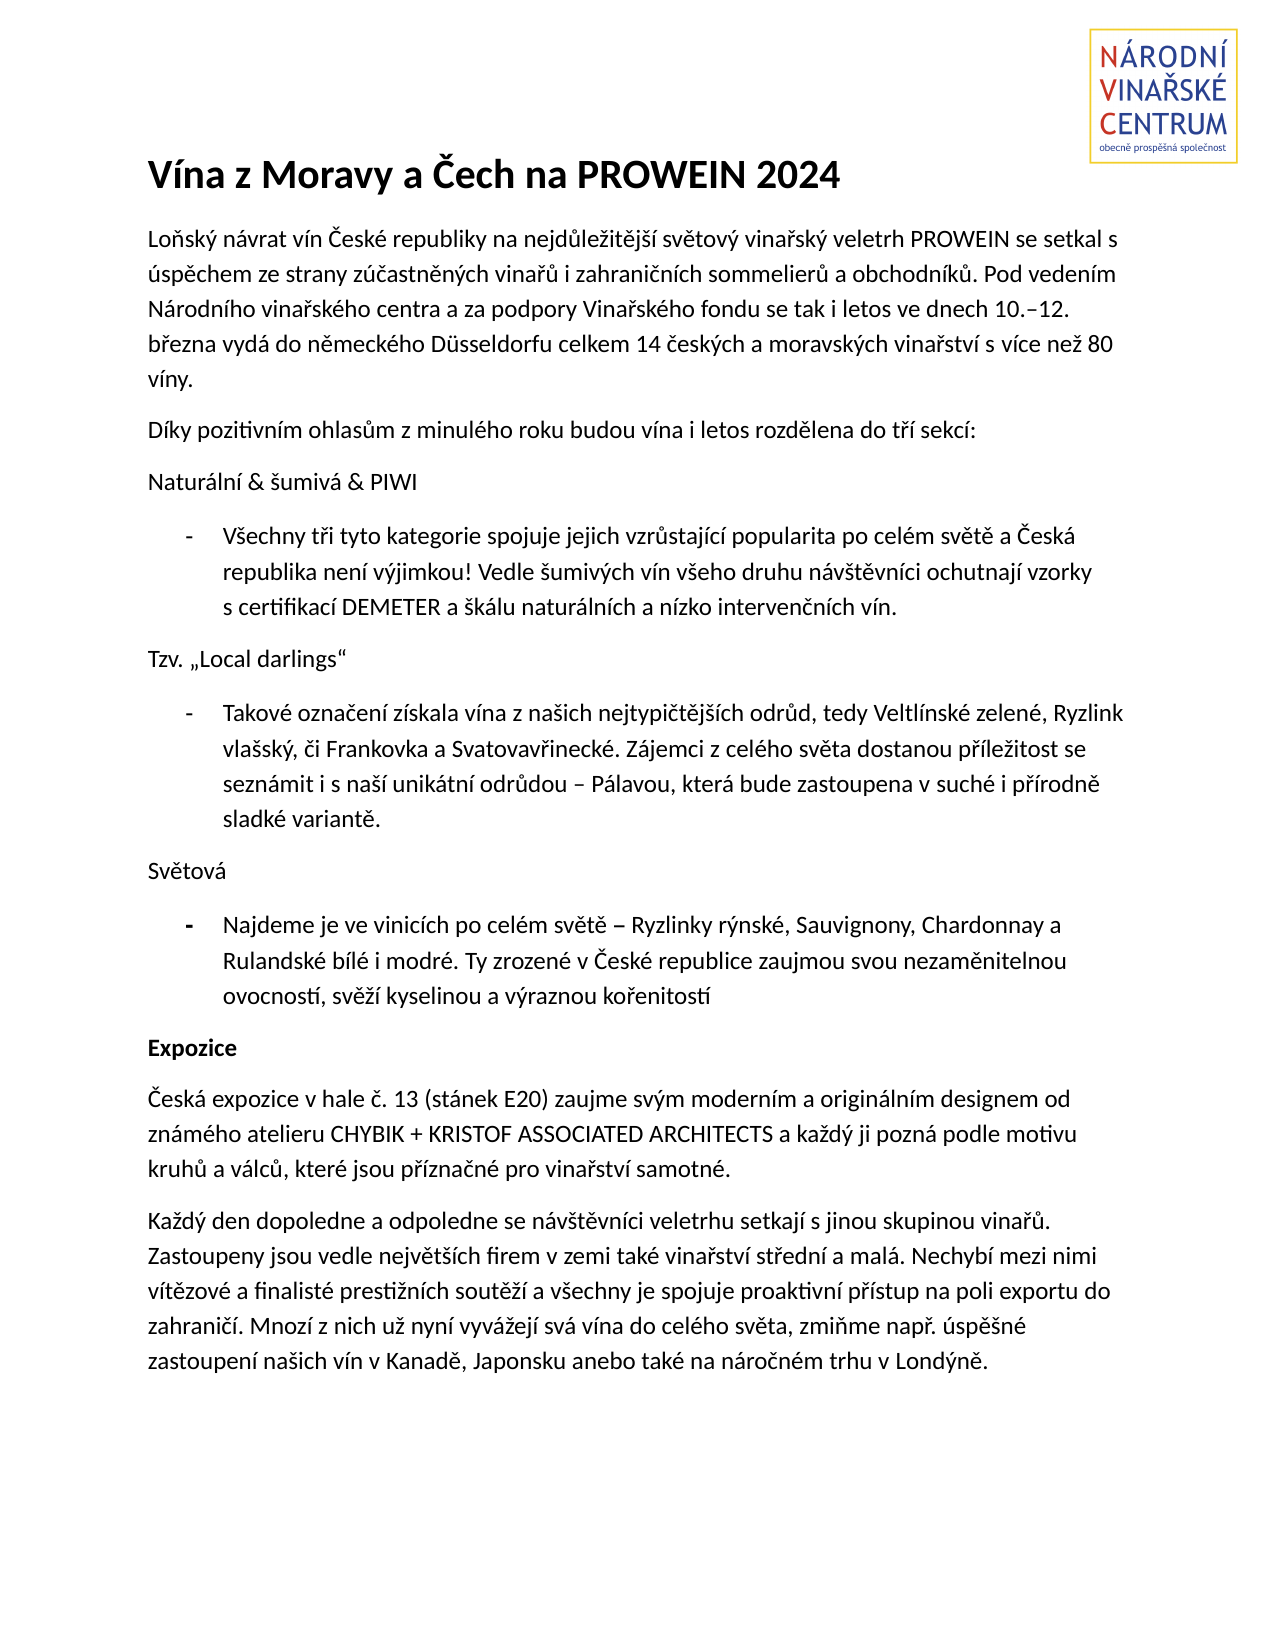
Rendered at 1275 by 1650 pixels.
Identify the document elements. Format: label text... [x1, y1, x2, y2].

list Takové označení získala vína z našich nejtypičtějších odrůd, tedy Veltlínské zelené, Ryzlink vlašský, či Frankovka a Svatovavřinecké. Zájemci z celého světa dostanou příležitost se seznámit i s naší unikátní odrůdou – Pálavou, která bude zastoupena v suché i přírodně sladké variantě. [185, 694, 1127, 834]
text Naturální & šumivá & PIWI [148, 466, 1127, 497]
list Najdeme je ve vinicích po celém světě – Ryzlinky rýnské, Sauvignony, Chardonnay a Rulandské bílé i modré. Ty zrozené v České republice zaujmou svou nezaměnitelnou ovocností, svěží kyselinou a výraznou kořenitostí [185, 906, 1127, 1011]
text Loňský návrat vín České republiky na nejdůležitější světový vinařský veletrh PROWEIN se setkal s úspěchem ze strany zúčastněných vinařů i zahraničních sommelierů a obchodníků. Pod vedením Národního vinařského centra a za podpory Vinařského fondu se tak i letos ve dnech 10.–12. března vydá do německého Düsseldorfu celkem 14 českých a moravských vinařství s více než 80 víny. [148, 223, 1127, 393]
text Tzv. „Local darlings“ [148, 643, 1127, 673]
text Každý den dopoledne a odpoledne se návštěvníci veletrhu setkají s jinou skupinou vinařů. Zastoupeny jsou vedle největších firem v zemi také vinařství střední a malá. Nechybí mezi nimi vítězové a finalisté prestižních soutěží a všechny je spojuje proaktivní přístup na poli exportu do zahraničí. Mnozí z nich už nyní vyvážejí svá vína do celého světa, zmiňme např. úspěšné zastoupení našich vín v Kanadě, Japonsku anebo také na náročném trhu v Londýně. [148, 1205, 1127, 1376]
text Česká expozice v hale č. 13 (stánek E20) zaujme svým moderním a originálním designem od známého atelieru CHYBIK + KRISTOF ASSOCIATED ARCHITECTS a každý ji pozná podle motivu kruhů a válců, které jsou příznačné pro vinařství samotné. [148, 1083, 1127, 1184]
picture [1086, 25, 1242, 168]
text Expozice [148, 1032, 1127, 1062]
list Všechny tři tyto kategorie spojuje jejich vzrůstající popularita po celém světě a Česká republika není výjimkou! Vedle šumivých vín všeho druhu návštěvníci ochutnají vzorky s certifikací DEMETER a škálu naturálních a nízko intervenčních vín. [185, 518, 1127, 622]
text Vína z Moravy a Čech na PROWEIN 2024 [148, 148, 1127, 198]
text Díky pozitivním ohlasům z minulého roku budou vína i letos rozdělena do tří sekcí: [148, 414, 1127, 445]
text Světová [148, 855, 1127, 885]
